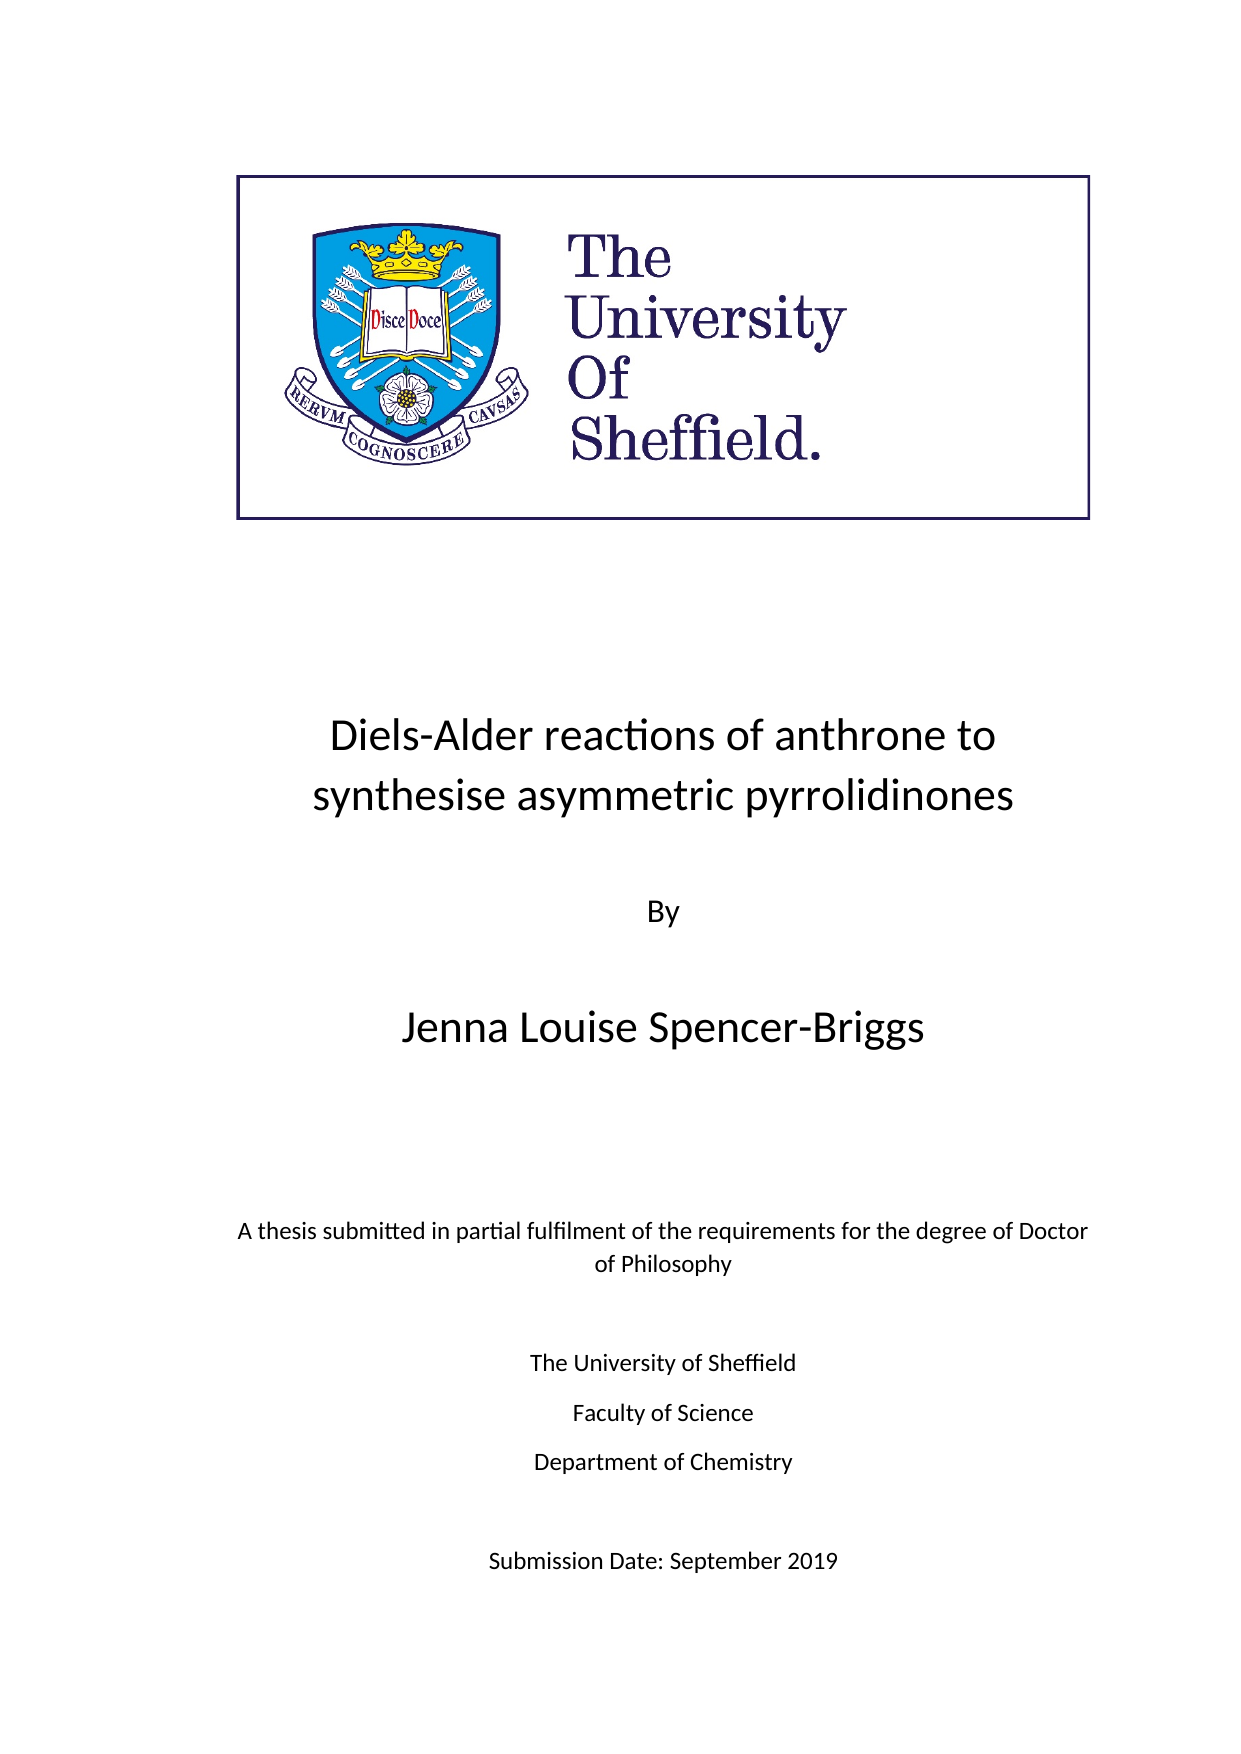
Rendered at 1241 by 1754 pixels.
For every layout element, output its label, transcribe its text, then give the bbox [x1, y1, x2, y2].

text The University of Sheffield [236, 1347, 1090, 1378]
picture [236, 175, 1091, 520]
text A thesis submitted in partial fulfilment of the requirements for the degree of Doctor of Philosophy [236, 1215, 1090, 1278]
text By [236, 890, 1090, 931]
text Faculty of Science [236, 1397, 1090, 1427]
text Diels-Alder reactions of anthrone to synthesise asymmetric pyrrolidinones [236, 706, 1090, 822]
text Department of Chemistry [236, 1446, 1090, 1477]
text Submission Date: September 2019 [236, 1546, 1090, 1576]
text Jenna Louise Spencer-Briggs [236, 997, 1090, 1053]
